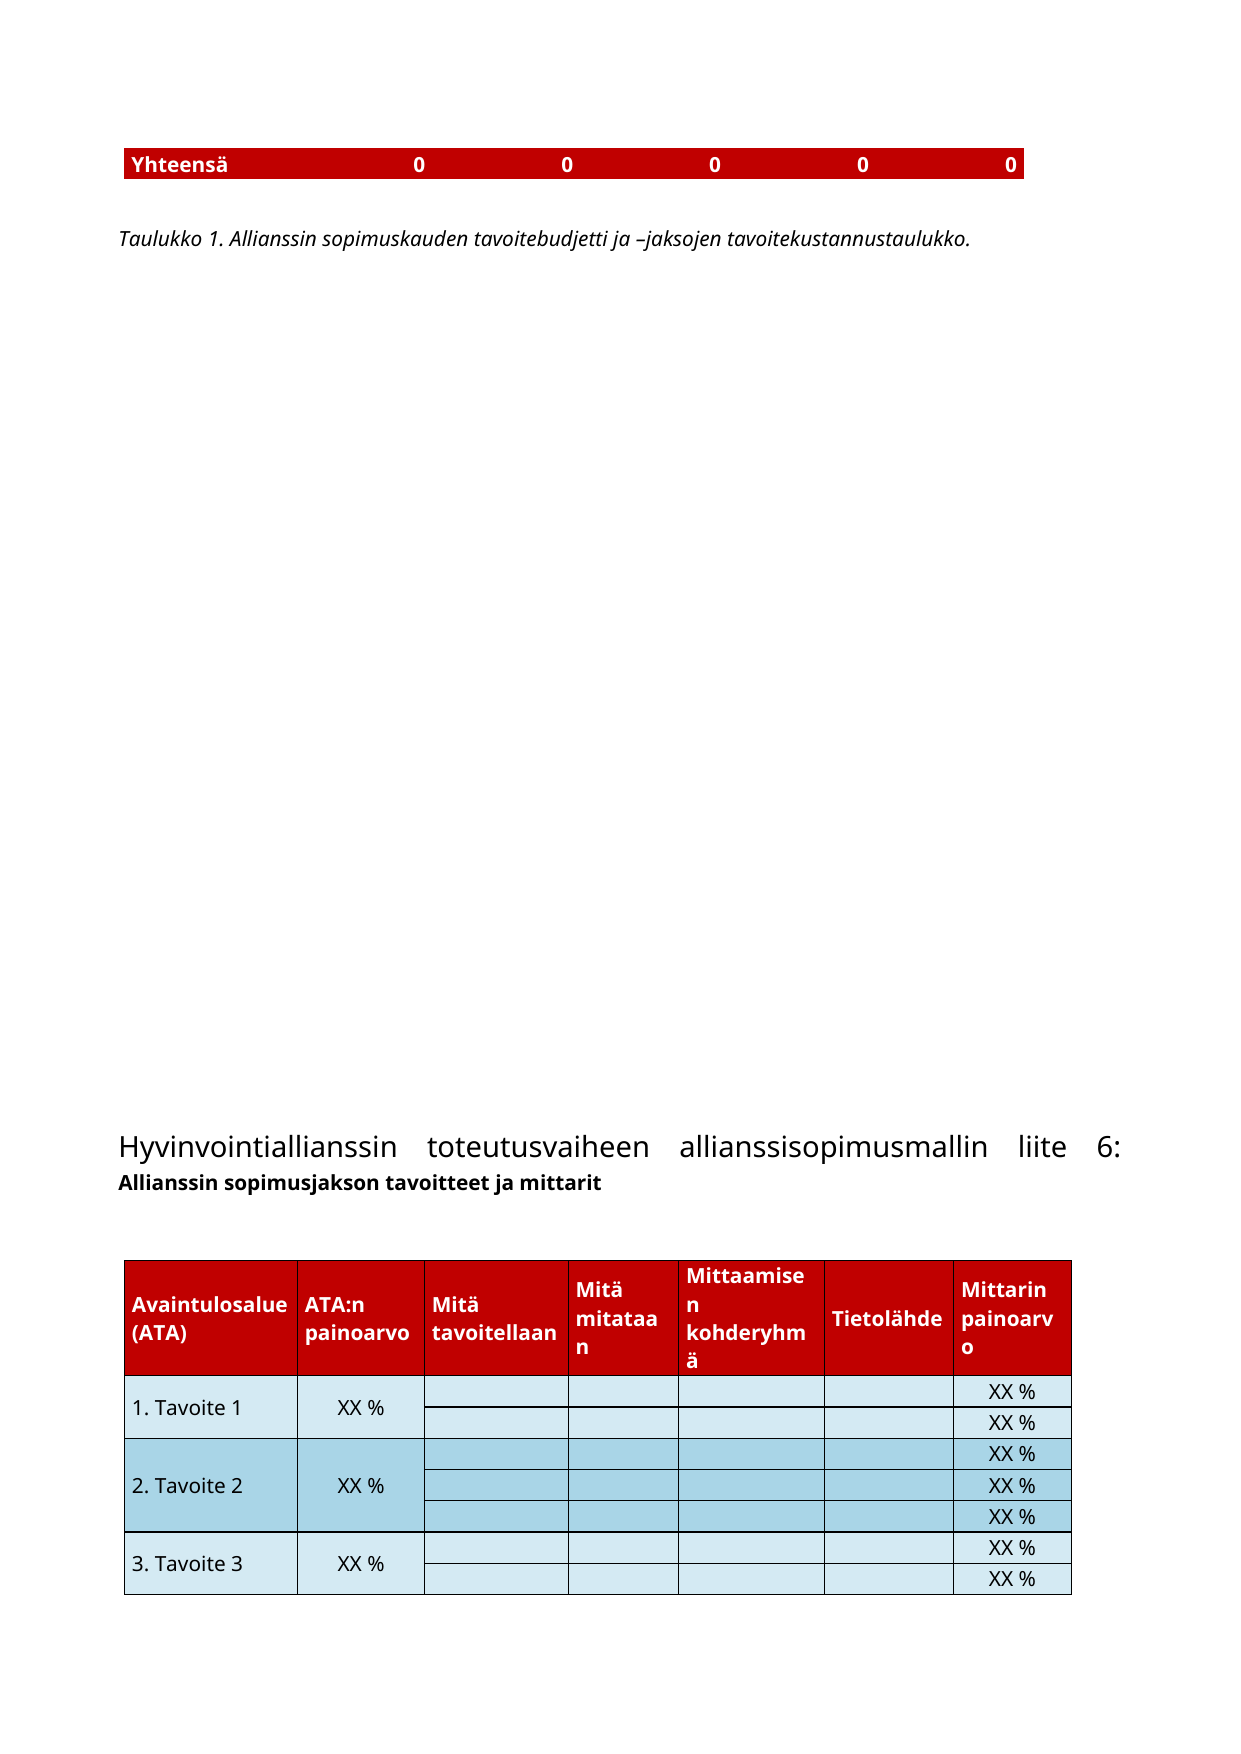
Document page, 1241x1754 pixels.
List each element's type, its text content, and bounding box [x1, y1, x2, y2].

table_cell XX % [954, 1470, 1071, 1500]
table_cell [569, 1470, 678, 1500]
table_cell XX % [298, 1376, 424, 1438]
table_cell XX % [298, 1533, 424, 1594]
table_cell 3. Tavoite 3 [125, 1533, 297, 1594]
table_cell [569, 1408, 678, 1438]
table_cell [825, 1408, 953, 1438]
table_cell [825, 1470, 953, 1500]
table_cell [825, 1376, 953, 1406]
table_cell [679, 1408, 824, 1438]
table_cell [569, 1501, 678, 1531]
table_cell 0 [432, 148, 580, 179]
table_cell 0 [580, 148, 728, 179]
table_cell [569, 1376, 678, 1406]
table_cell [825, 1533, 953, 1563]
table_cell XX % [954, 1564, 1071, 1594]
table_cell [825, 1439, 953, 1469]
table_cell [569, 1533, 678, 1563]
table_header Mitä mitataan [569, 1261, 678, 1375]
table_cell [425, 1376, 568, 1406]
table_cell XX % [954, 1439, 1071, 1469]
table_cell [679, 1501, 824, 1531]
table_cell [679, 1564, 824, 1594]
table_cell [679, 1470, 824, 1500]
table_cell 0 [284, 148, 432, 179]
table_cell XX % [298, 1439, 424, 1531]
table_cell [425, 1501, 568, 1531]
text Hyvinvointiallianssin toteutusvaiheen allianssisopimusmallin liite 6: Allianssin sopimusjakson tavoitteet ja mittarit [118, 1126, 1122, 1196]
table_header Mittarin painoarvo [954, 1261, 1071, 1375]
table_cell XX % [954, 1376, 1071, 1406]
table_cell [569, 1564, 678, 1594]
table_cell 2. Tavoite 2 [125, 1439, 297, 1531]
table_cell [825, 1501, 953, 1531]
table_cell 0 [876, 148, 1024, 179]
text Taulukko 1. Allianssin sopimuskauden tavoitebudjetti ja –jaksojen tavoitekustannustaulukko. [118, 224, 1122, 252]
table_cell [825, 1564, 953, 1594]
table_cell [425, 1564, 568, 1594]
table_cell 1. Tavoite 1 [125, 1376, 297, 1438]
table_cell [679, 1533, 824, 1563]
table_cell XX % [954, 1501, 1071, 1531]
table_cell [569, 1439, 678, 1469]
table_cell [425, 1439, 568, 1469]
table_cell XX % [954, 1533, 1071, 1563]
table_header Tietolähde [825, 1261, 953, 1375]
table_header Mitä tavoitellaan [425, 1261, 568, 1375]
table_cell [425, 1533, 568, 1563]
table_header ATA:n painoarvo [298, 1261, 424, 1375]
table_cell [679, 1376, 824, 1406]
table_cell [425, 1408, 568, 1438]
table_cell Yhteensä [124, 148, 284, 179]
table_cell 0 [728, 148, 876, 179]
table_header Avaintulosalue (ATA) [125, 1261, 297, 1375]
table_cell [425, 1470, 568, 1500]
table_cell XX % [954, 1408, 1071, 1438]
table_header Mittaamisen kohderyhmä [679, 1261, 824, 1375]
table_cell [679, 1439, 824, 1469]
